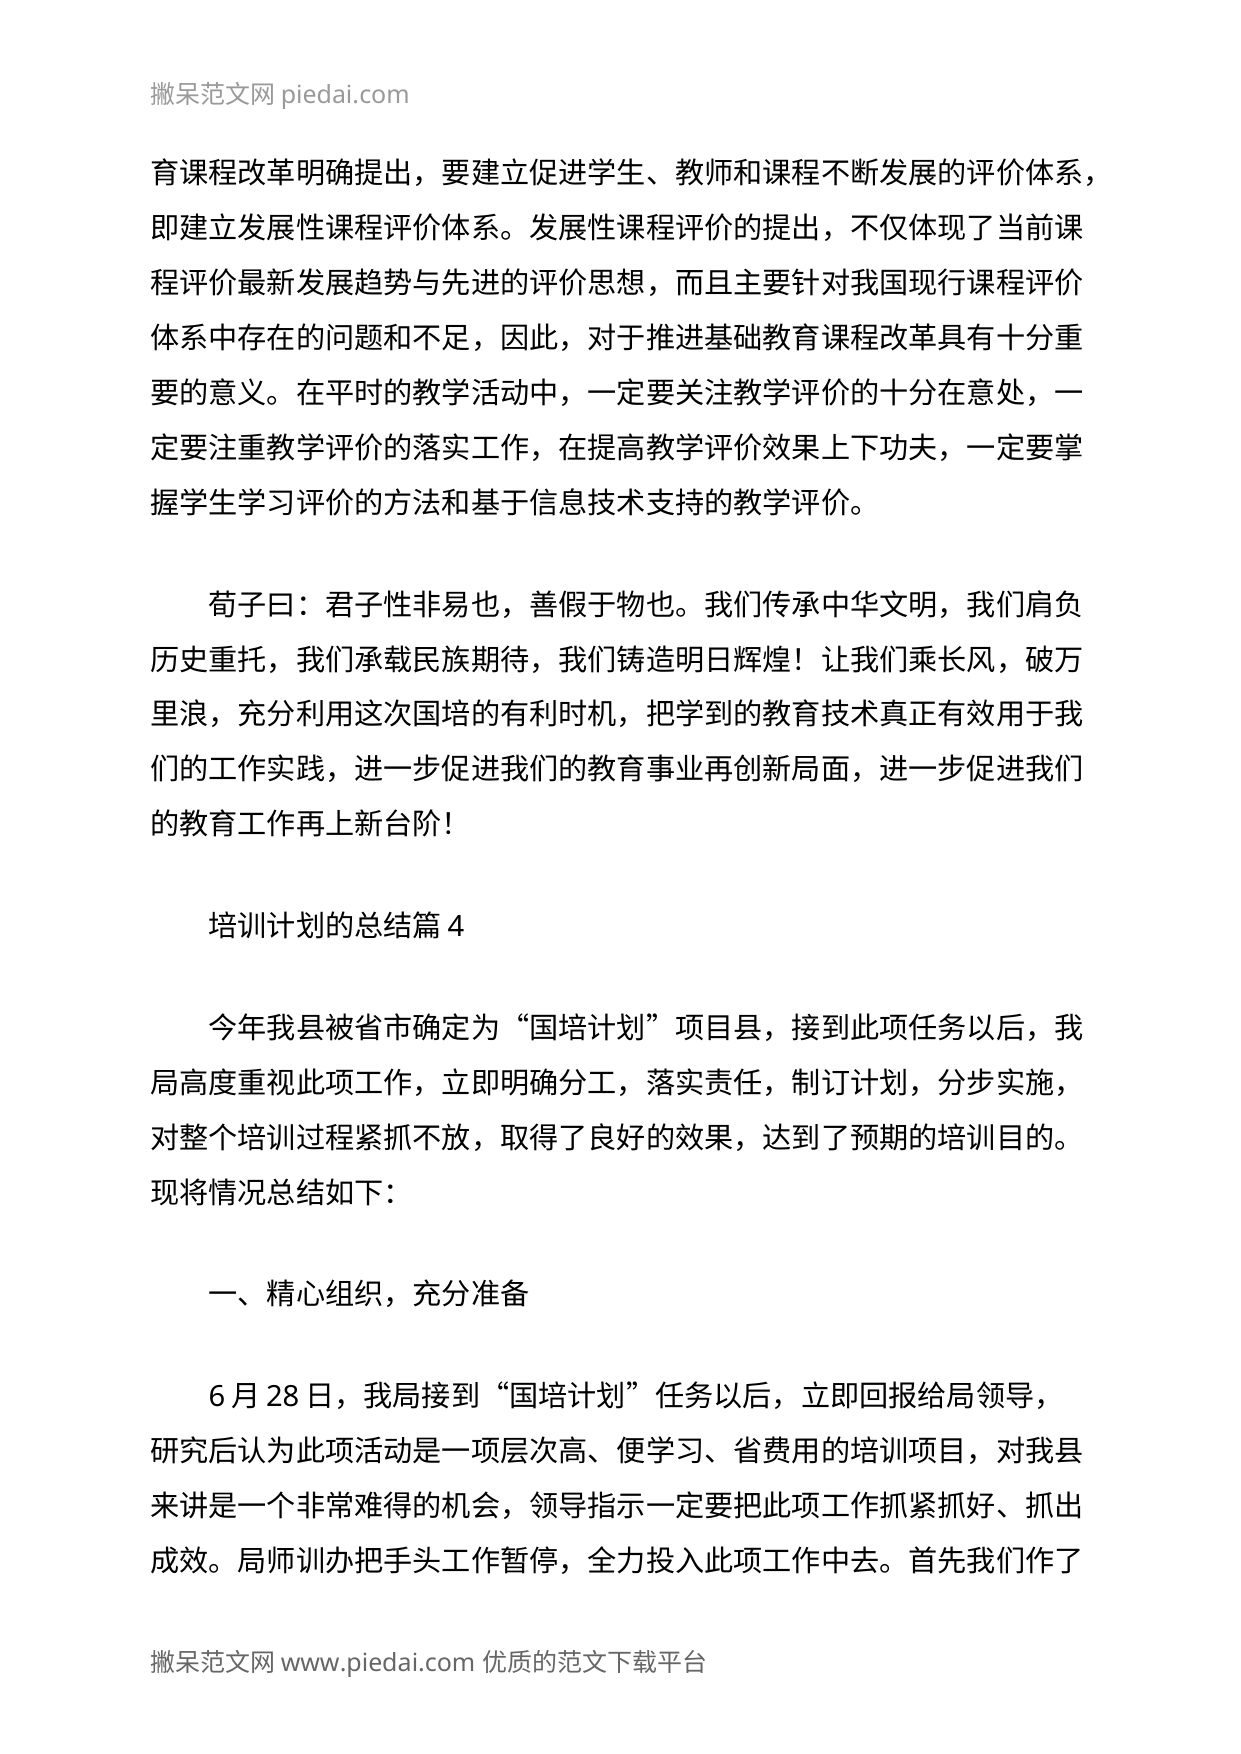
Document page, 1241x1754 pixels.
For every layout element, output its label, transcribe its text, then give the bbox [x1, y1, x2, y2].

text 培训计划的总结篇4 [150, 902, 1090, 945]
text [150, 150, 1090, 522]
text 荀子曰：君子性非易也，善假于物也。我们传承中华文明，我们肩负历史重托，我们承载民族期待，我们铸造明日辉煌！让我们乘长风，破万里浪，充分利用这次国培的有利时机，把学到的教育技术真正有效用于我们的工作实践，进一步促进我们的教育事业再创新局面，进一步促进我们的教育工作再上新台阶！ [150, 581, 1090, 843]
text 今年我县被省市确定为“国培计划”项目县，接到此项任务以后，我局高度重视此项工作，立即明确分工，落实责任，制订计划，分步实施，对整个培训过程紧抓不放，取得了良好的效果，达到了预期的培训目的。现将情况总结如下： [150, 1004, 1090, 1211]
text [150, 1373, 1090, 1580]
text 一、精心组织，充分准备 [150, 1271, 1090, 1313]
